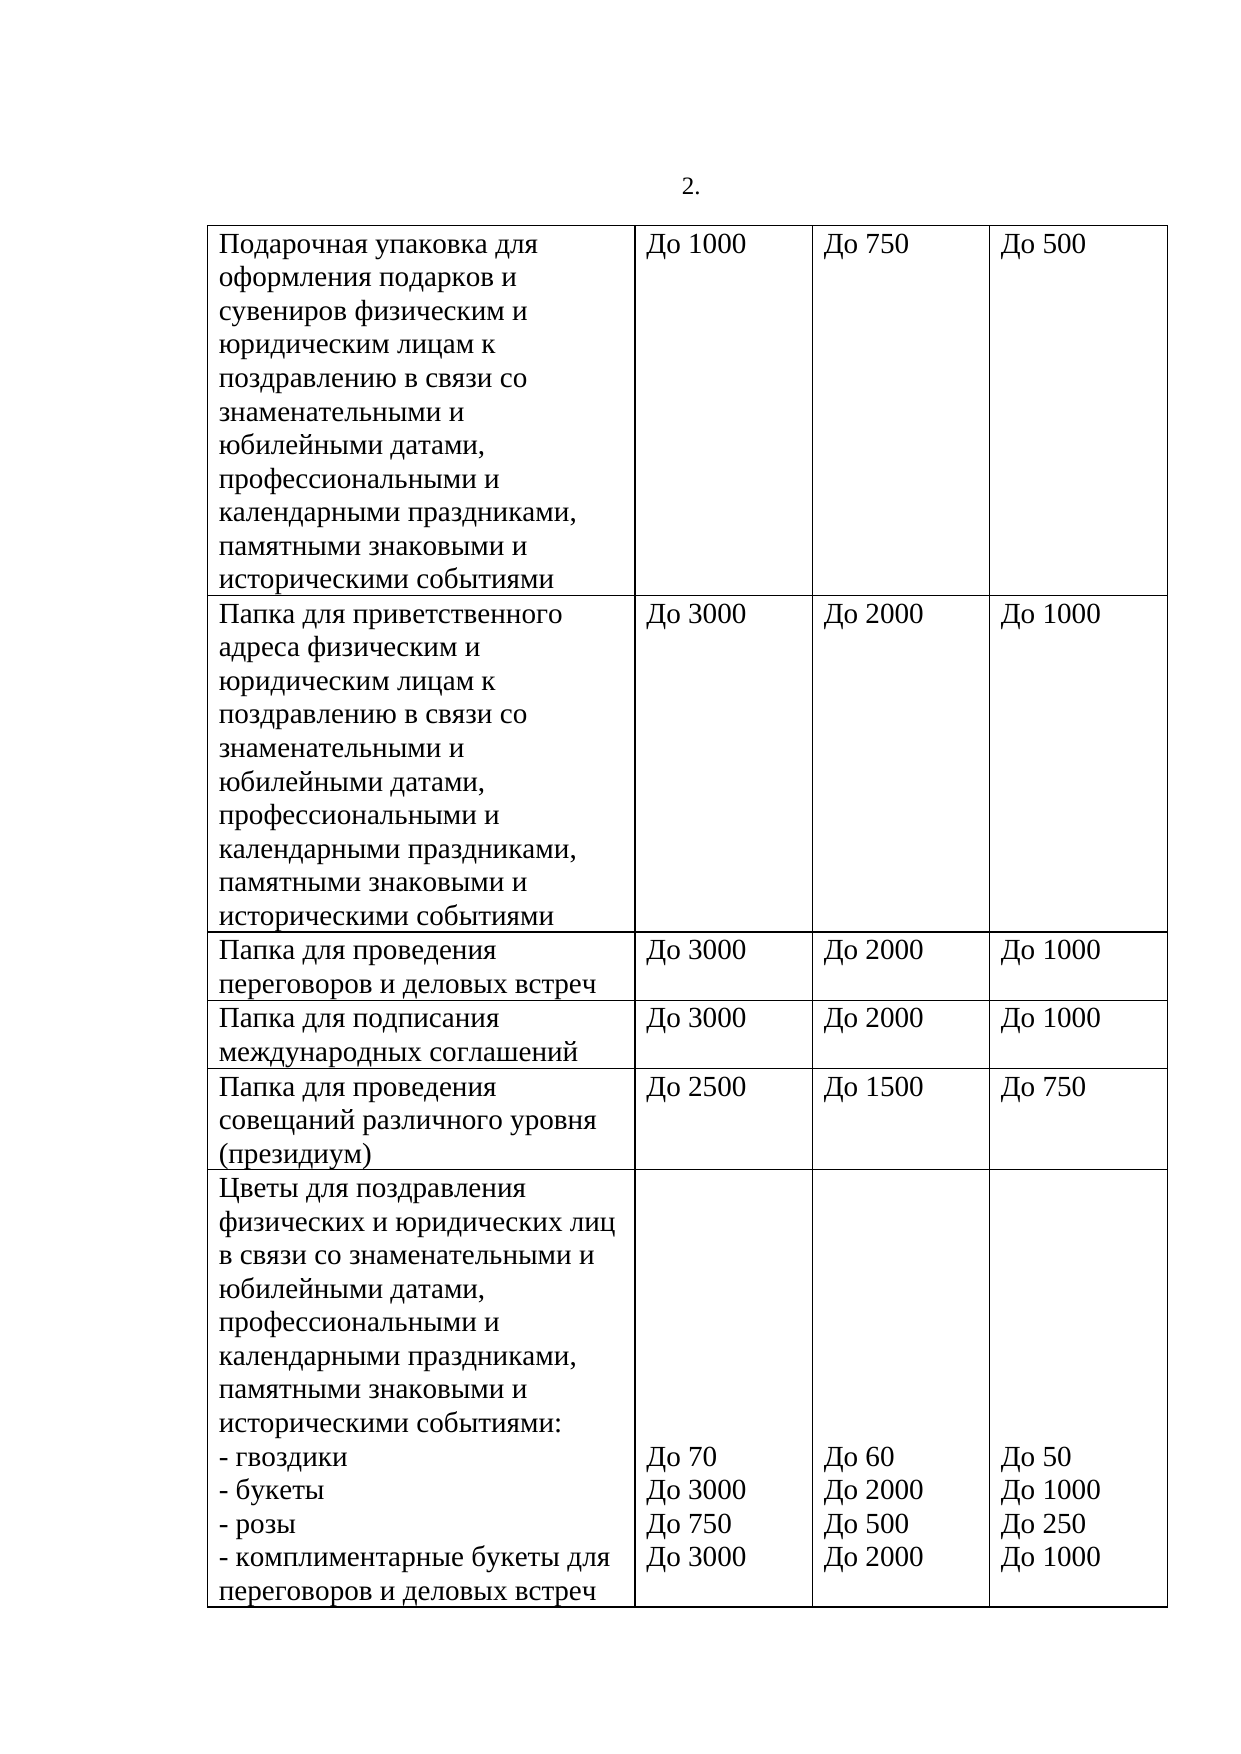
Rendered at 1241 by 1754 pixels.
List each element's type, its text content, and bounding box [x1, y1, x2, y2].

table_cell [208, 1170, 634, 1606]
table_cell До 2000 [813, 596, 989, 931]
table_cell Папка для приветственного адреса физическим и юридическим лицам к поздравлению в связи со знаменательными и юбилейными датами, профессиональными и календарными праздниками, памятными знаковыми и историческими событиями [208, 596, 634, 931]
table_cell До 2000 [813, 933, 989, 999]
table_cell Папка для проведения переговоров и деловых встреч [208, 933, 634, 999]
table_cell До 750 [990, 1069, 1167, 1169]
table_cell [990, 1170, 1167, 1606]
table_cell До 2500 [636, 1069, 812, 1169]
table_header Подарочная упаковка для оформления подарков и сувениров физическим и юридическим лицам к поздравлению в связи со знаменательными и юбилейными датами, профессиональными и календарными праздниками, памятными знаковыми и историческими событиями [208, 226, 634, 595]
table_cell До 1000 [990, 933, 1167, 999]
table_cell До 3000 [636, 933, 812, 999]
table_cell До 1000 [990, 596, 1167, 931]
table_header До 1000 [636, 226, 812, 595]
table_cell До 3000 [636, 596, 812, 931]
table_cell До 1000 [990, 1001, 1167, 1068]
table_header До 750 [813, 226, 989, 595]
table_cell Папка для проведения совещаний различного уровня (президиум) [208, 1069, 634, 1169]
table_cell До 3000 [636, 1001, 812, 1068]
table_cell До 2000 [813, 1001, 989, 1068]
table_cell До 1500 [813, 1069, 989, 1169]
table_cell Папка для подписания международных соглашений [208, 1001, 634, 1068]
table_header До 500 [990, 226, 1167, 595]
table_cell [636, 1170, 812, 1606]
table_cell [813, 1170, 989, 1606]
text 2. [207, 171, 1175, 200]
